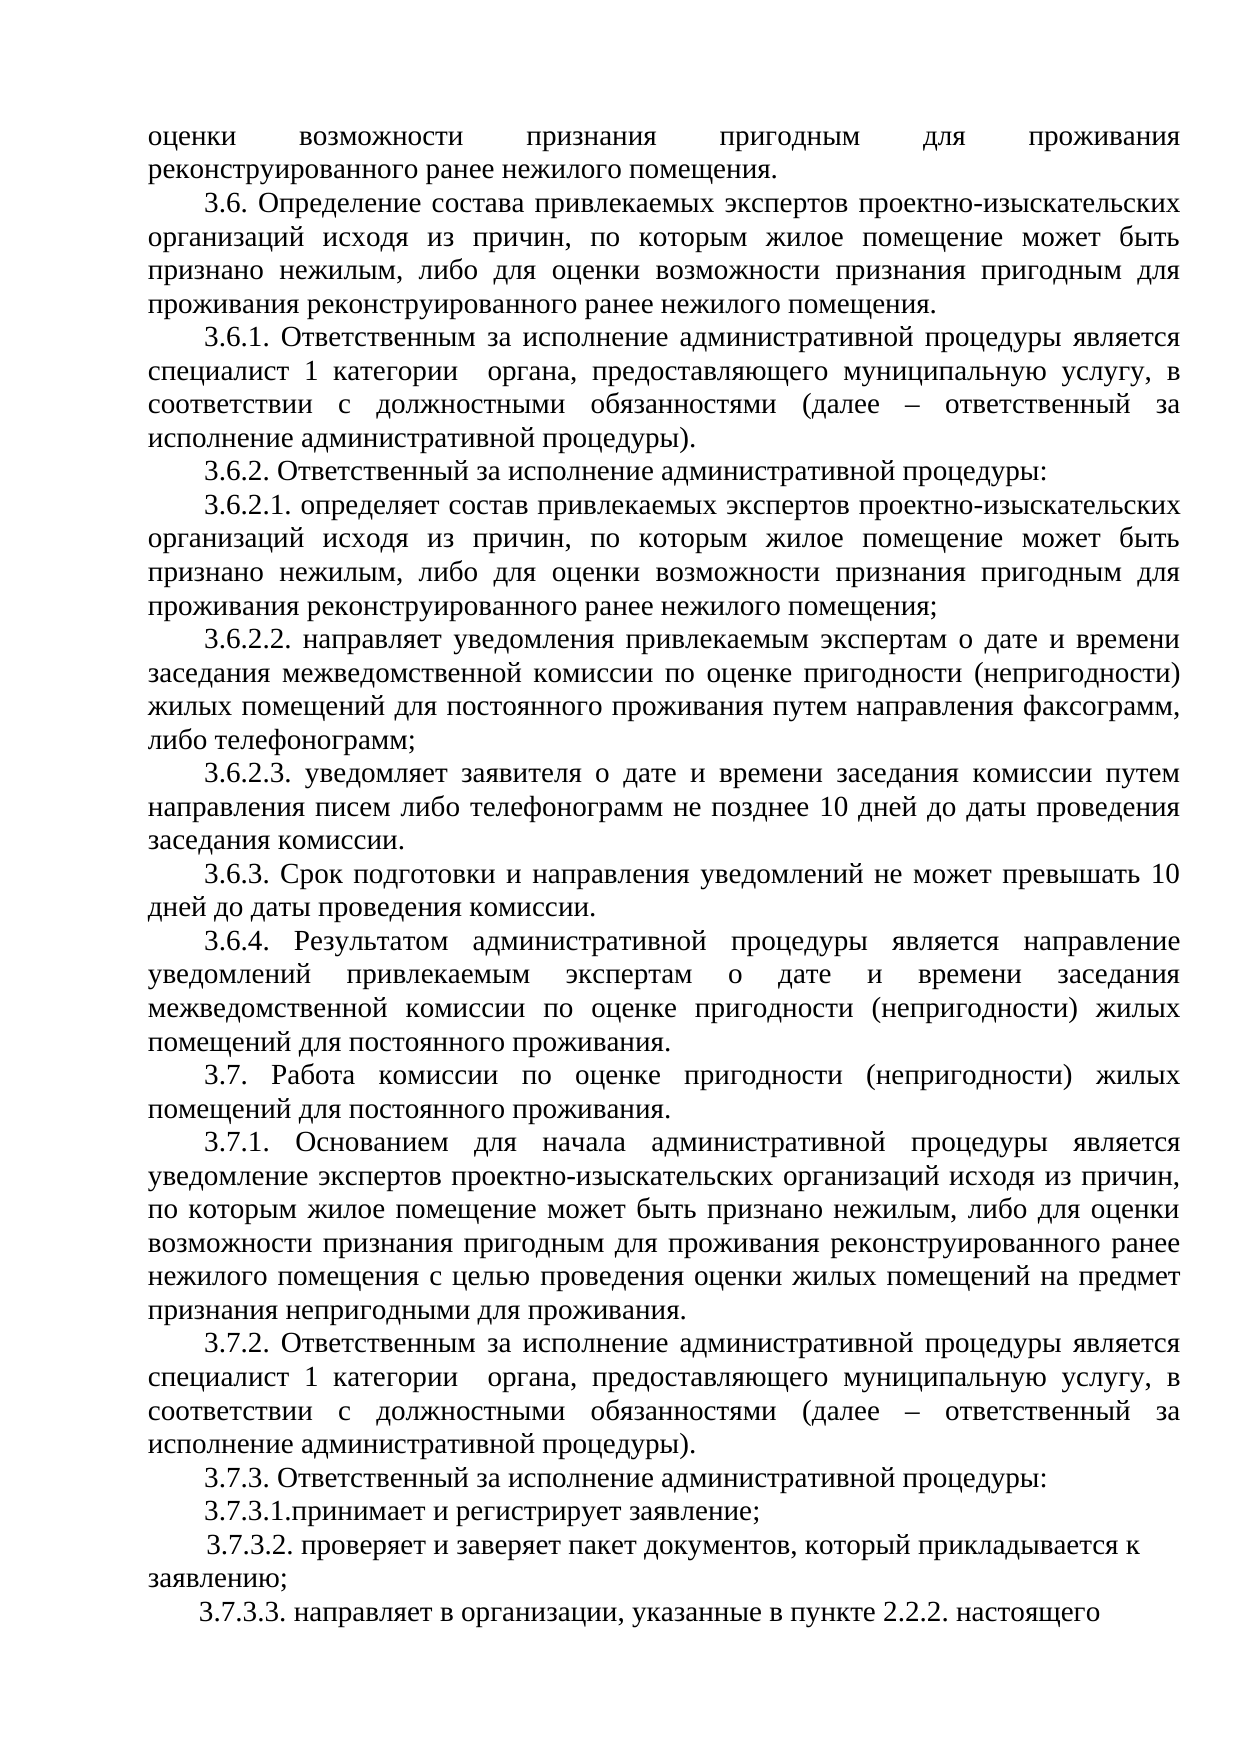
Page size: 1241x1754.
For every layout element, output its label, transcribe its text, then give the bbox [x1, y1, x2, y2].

text 3.6.2. Ответственный за исполнение административной процедуры: [148, 453, 1181, 487]
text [148, 118, 1181, 185]
text 3.7.2. Ответственным за исполнение административной процедуры является специалист 1 категории органа, предоставляющего муниципальную услугу, в соответствии с должностными обязанностями (далее – ответственный за исполнение административной процедуры). [148, 1326, 1181, 1460]
text 3.6. Определение состава привлекаемых экспертов проектно-изыскательских организаций исходя из причин, по которым жилое помещение может быть признано нежилым, либо для оценки возможности признания пригодным для проживания реконструированного ранее нежилого помещения. [148, 185, 1181, 319]
text 3.7.1. Основанием для начала административной процедуры является уведомление экспертов проектно-изыскательских организаций исходя из причин, по которым жилое помещение может быть признано нежилым, либо для оценки возможности признания пригодным для проживания реконструированного ранее нежилого помещения с целью проведения оценки жилых помещений на предмет признания непригодными для проживания. [148, 1124, 1181, 1326]
text 3.6.3. Срок подготовки и направления уведомлений не может превышать 10 дней до даты проведения комиссии. [148, 856, 1181, 923]
text 3.7.3. Ответственный за исполнение административной процедуры: [148, 1460, 1181, 1493]
text 3.6.2.3. уведомляет заявителя о дате и времени заседания комиссии путем направления писем либо телефонограмм не позднее 10 дней до даты проведения заседания комиссии. [148, 755, 1181, 856]
text 3.7. Работа комиссии по оценке пригодности (непригодности) жилых помещений для постоянного проживания. [148, 1057, 1181, 1124]
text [148, 1493, 1181, 1627]
text 3.6.1. Ответственным за исполнение административной процедуры является специалист 1 категории органа, предоставляющего муниципальную услугу, в соответствии с должностными обязанностями (далее – ответственный за исполнение административной процедуры). [148, 319, 1181, 453]
text 3.6.2.1. определяет состав привлекаемых экспертов проектно-изыскательских организаций исходя из причин, по которым жилое помещение может быть признано нежилым, либо для оценки возможности признания пригодным для проживания реконструированного ранее нежилого помещения; [148, 487, 1181, 621]
text 3.6.4. Результатом административной процедуры является направление уведомлений привлекаемым экспертам о дате и времени заседания межведомственной комиссии по оценке пригодности (непригодности) жилых помещений для постоянного проживания. [148, 923, 1181, 1057]
text 3.6.2.2. направляет уведомления привлекаемым экспертам о дате и времени заседания межведомственной комиссии по оценке пригодности (непригодности) жилых помещений для постоянного проживания путем направления факсограмм, либо телефонограмм; [148, 621, 1181, 755]
